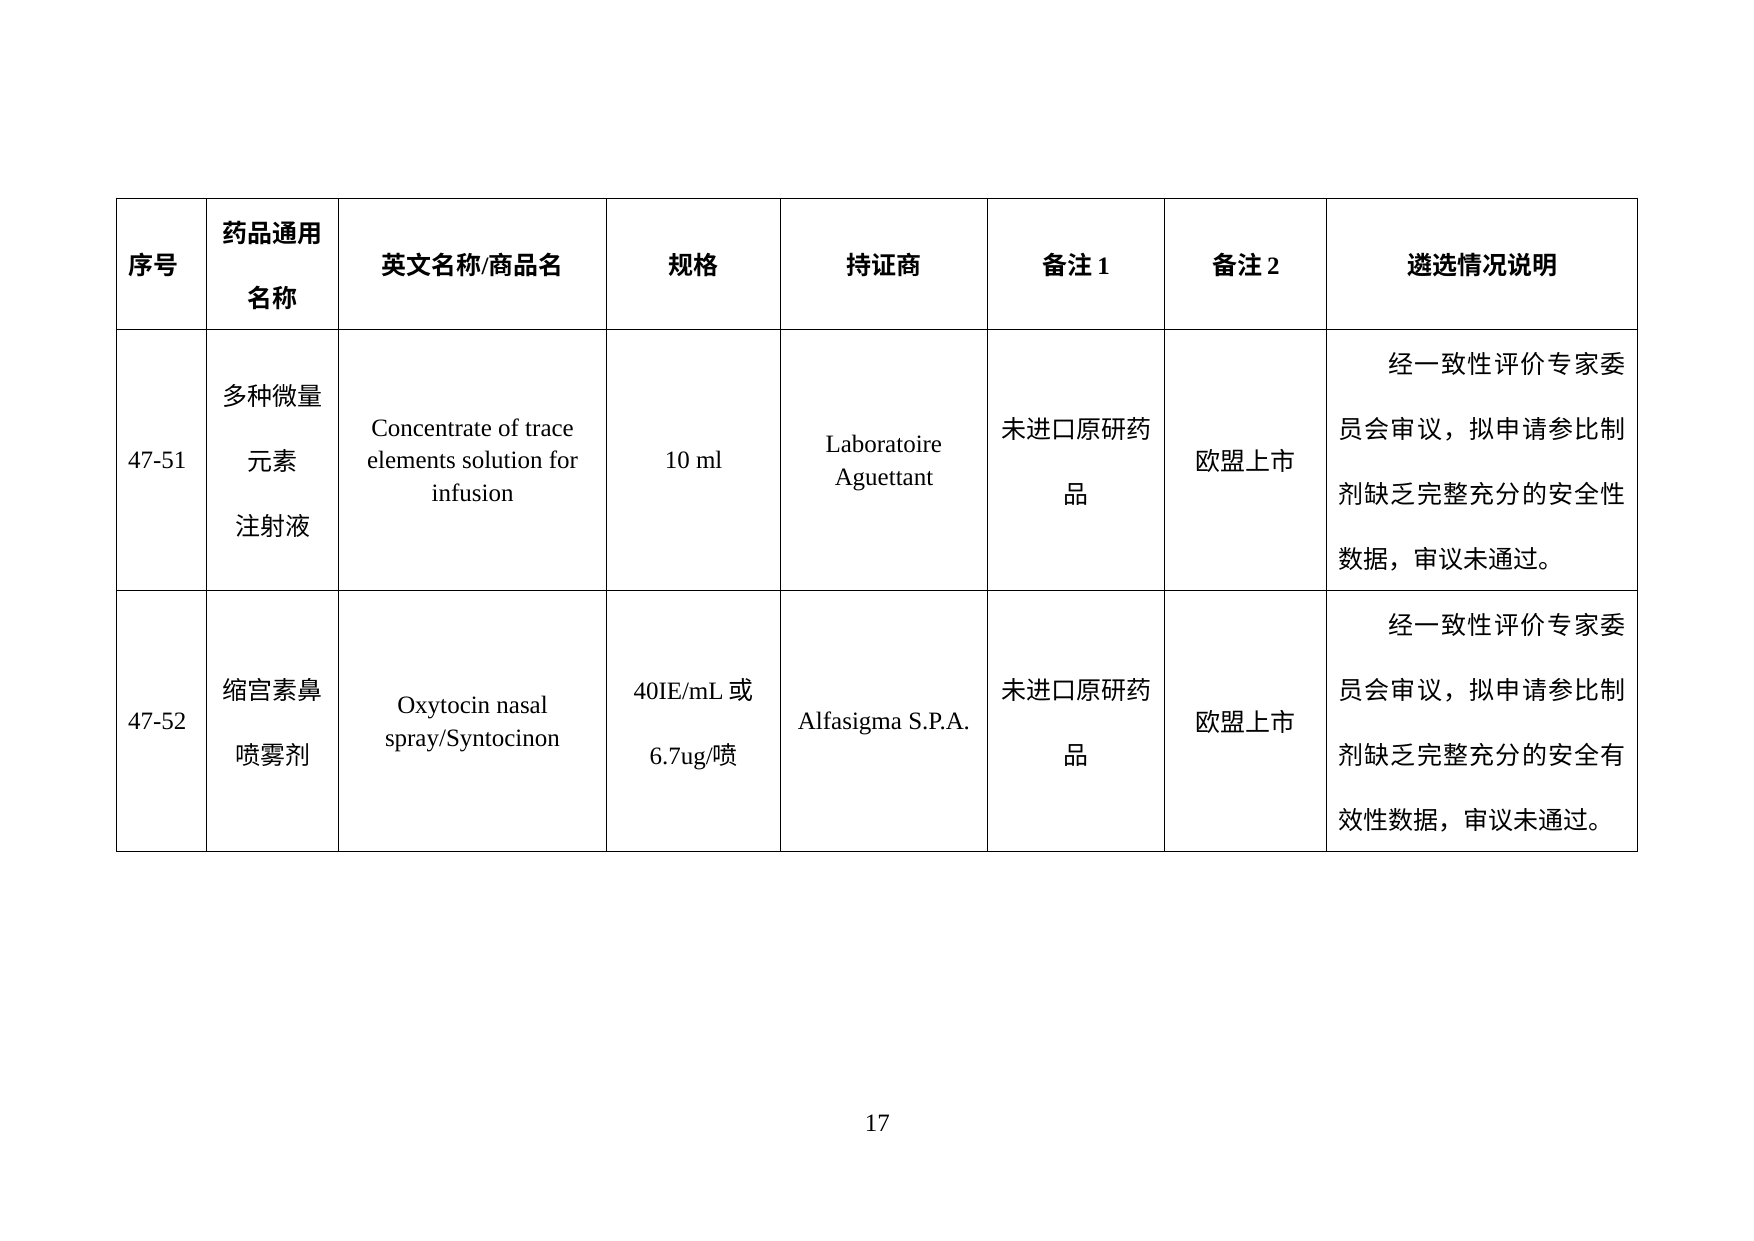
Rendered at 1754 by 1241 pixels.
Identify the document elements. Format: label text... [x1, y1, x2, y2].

table_cell Concentrate of trace elements solution for infusion [339, 330, 606, 590]
table_header 备注1 [988, 199, 1164, 329]
table_cell 经一致性评价专家委员会审议，拟申请参比制剂缺乏完整充分的安全有效性数据，审议未通过。 [1327, 591, 1637, 851]
table_cell [117, 591, 206, 851]
table_cell 多种微量元素 注射液 [207, 330, 338, 590]
table_header 遴选情况说明 [1327, 199, 1637, 329]
table_header 药品通用名称 [207, 199, 338, 329]
table_header 规格 [607, 199, 780, 329]
table_cell 经一致性评价专家委员会审议，拟申请参比制剂缺乏完整充分的安全性数据，审议未通过。 [1327, 330, 1637, 590]
table_header 持证商 [781, 199, 987, 329]
table_cell Alfasigma S.P.A. [781, 591, 987, 851]
table_header 备注2 [1165, 199, 1326, 329]
table_cell Oxytocin nasal spray/Syntocinon [339, 591, 606, 851]
table_header 英文名称/商品名 [339, 199, 606, 329]
table_cell 未进口原研药品 [988, 591, 1164, 851]
table_cell 欧盟上市 [1165, 330, 1326, 590]
table_header 序号 [117, 199, 206, 329]
table_cell Laboratoire Aguettant [781, 330, 987, 590]
table_cell 10 ml [607, 330, 780, 590]
table_cell [117, 330, 206, 590]
table_cell 40IE/mL或6.7ug/喷 [607, 591, 780, 851]
table_cell 未进口原研药品 [988, 330, 1164, 590]
table_cell 缩宫素鼻喷雾剂 [207, 591, 338, 851]
table_cell 欧盟上市 [1165, 591, 1326, 851]
